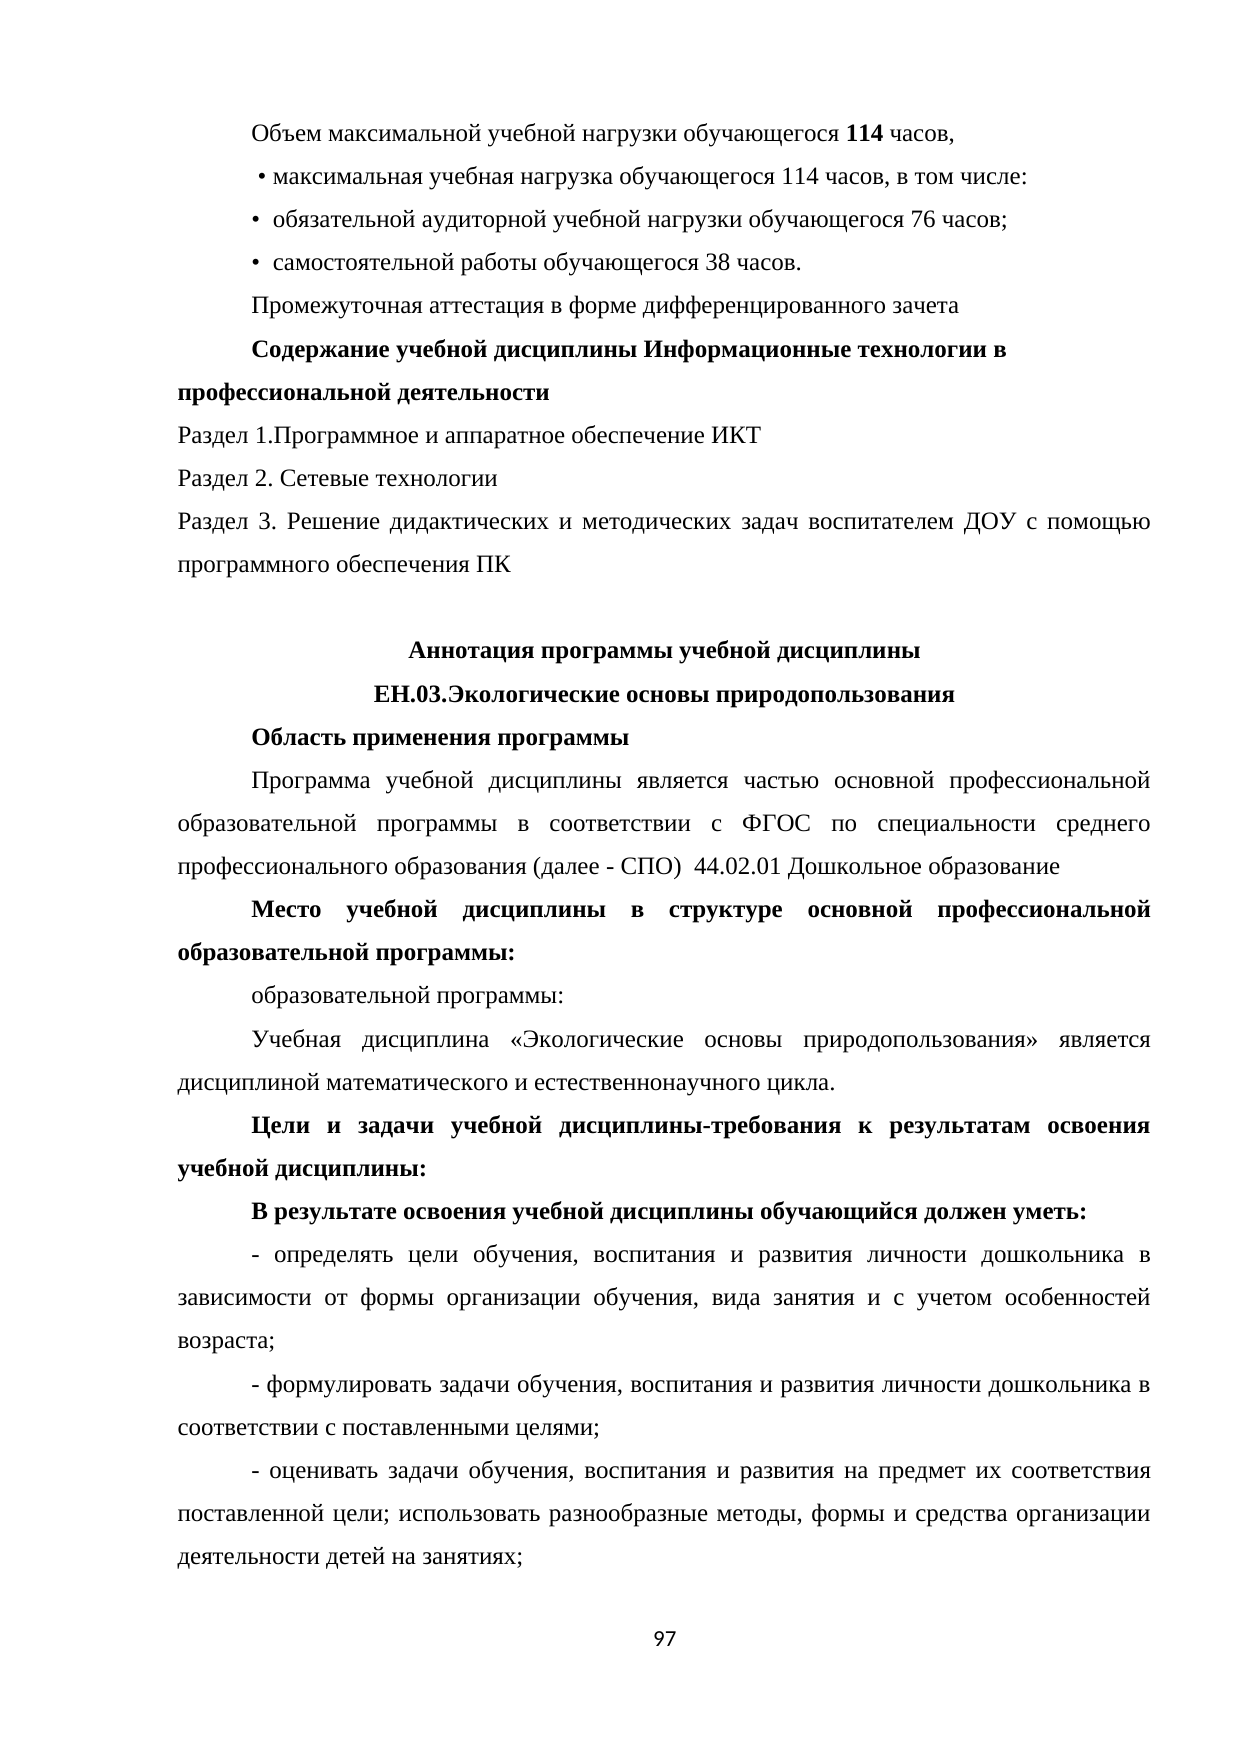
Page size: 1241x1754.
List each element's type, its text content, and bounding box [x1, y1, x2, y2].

text В результате освоения учебной дисциплины обучающийся должен уметь: [177, 1196, 1152, 1225]
text • максимальная учебная нагрузка обучающегося 114 часов, в том числе: [177, 161, 1152, 190]
text Раздел 3. Решение дидактических и методических задач воспитателем ДОУ с помощью программного обеспечения ПК [177, 506, 1152, 578]
text Объем максимальной учебной нагрузки обучающегося 114 часов, [177, 118, 1152, 147]
text ЕН.03. Экологические основы природопользования [177, 679, 1152, 707]
text Аннотация программы учебной дисциплины [177, 636, 1152, 664]
text Область применения программы [177, 722, 1152, 751]
text Раздел 2. Сетевые технологии [177, 463, 1152, 492]
text • самостоятельной работы обучающегося 38 часов. [177, 247, 1152, 276]
text Содержание учебной дисциплины Информационные технологии в профессиональной деятельности [177, 334, 1152, 406]
text - оценивать задачи обучения, воспитания и развития на предмет их соответствия поставленной цели; использовать разнообразные методы, формы и средства организации деятельности детей на занятиях; [177, 1455, 1152, 1570]
text Программа учебной дисциплины является частью основной профессиональной образовательной программы в соответствии с ФГОС по специальности среднего профессионального образования (далее - СПО) 44.02.01 Дошкольное образование [177, 765, 1152, 880]
text Учебная дисциплина «Экологические основы природопользования» является дисциплиной математического и естественнонаучного цикла. [177, 1024, 1152, 1096]
text Цели и задачи учебной дисциплины-требования к результатам освоения учебной дисциплины: [177, 1110, 1152, 1182]
text - формулировать задачи обучения, воспитания и развития личности дошкольника в соответствии с поставленными целями; [177, 1369, 1152, 1441]
text • обязательной аудиторной учебной нагрузки обучающегося 76 часов; [177, 204, 1152, 233]
text Раздел 1.Программное и аппаратное обеспечение ИКТ [177, 420, 1152, 449]
text Место учебной дисциплины в структуре основной профессиональной образовательной программы: [177, 894, 1152, 966]
text Промежуточная аттестация в форме дифференцированного зачета [177, 291, 1152, 319]
text образовательной программы: [177, 981, 1152, 1009]
text - определять цели обучения, воспитания и развития личности дошкольника в зависимости от формы организации обучения, вида занятия и с учетом особенностей возраста; [177, 1239, 1152, 1354]
